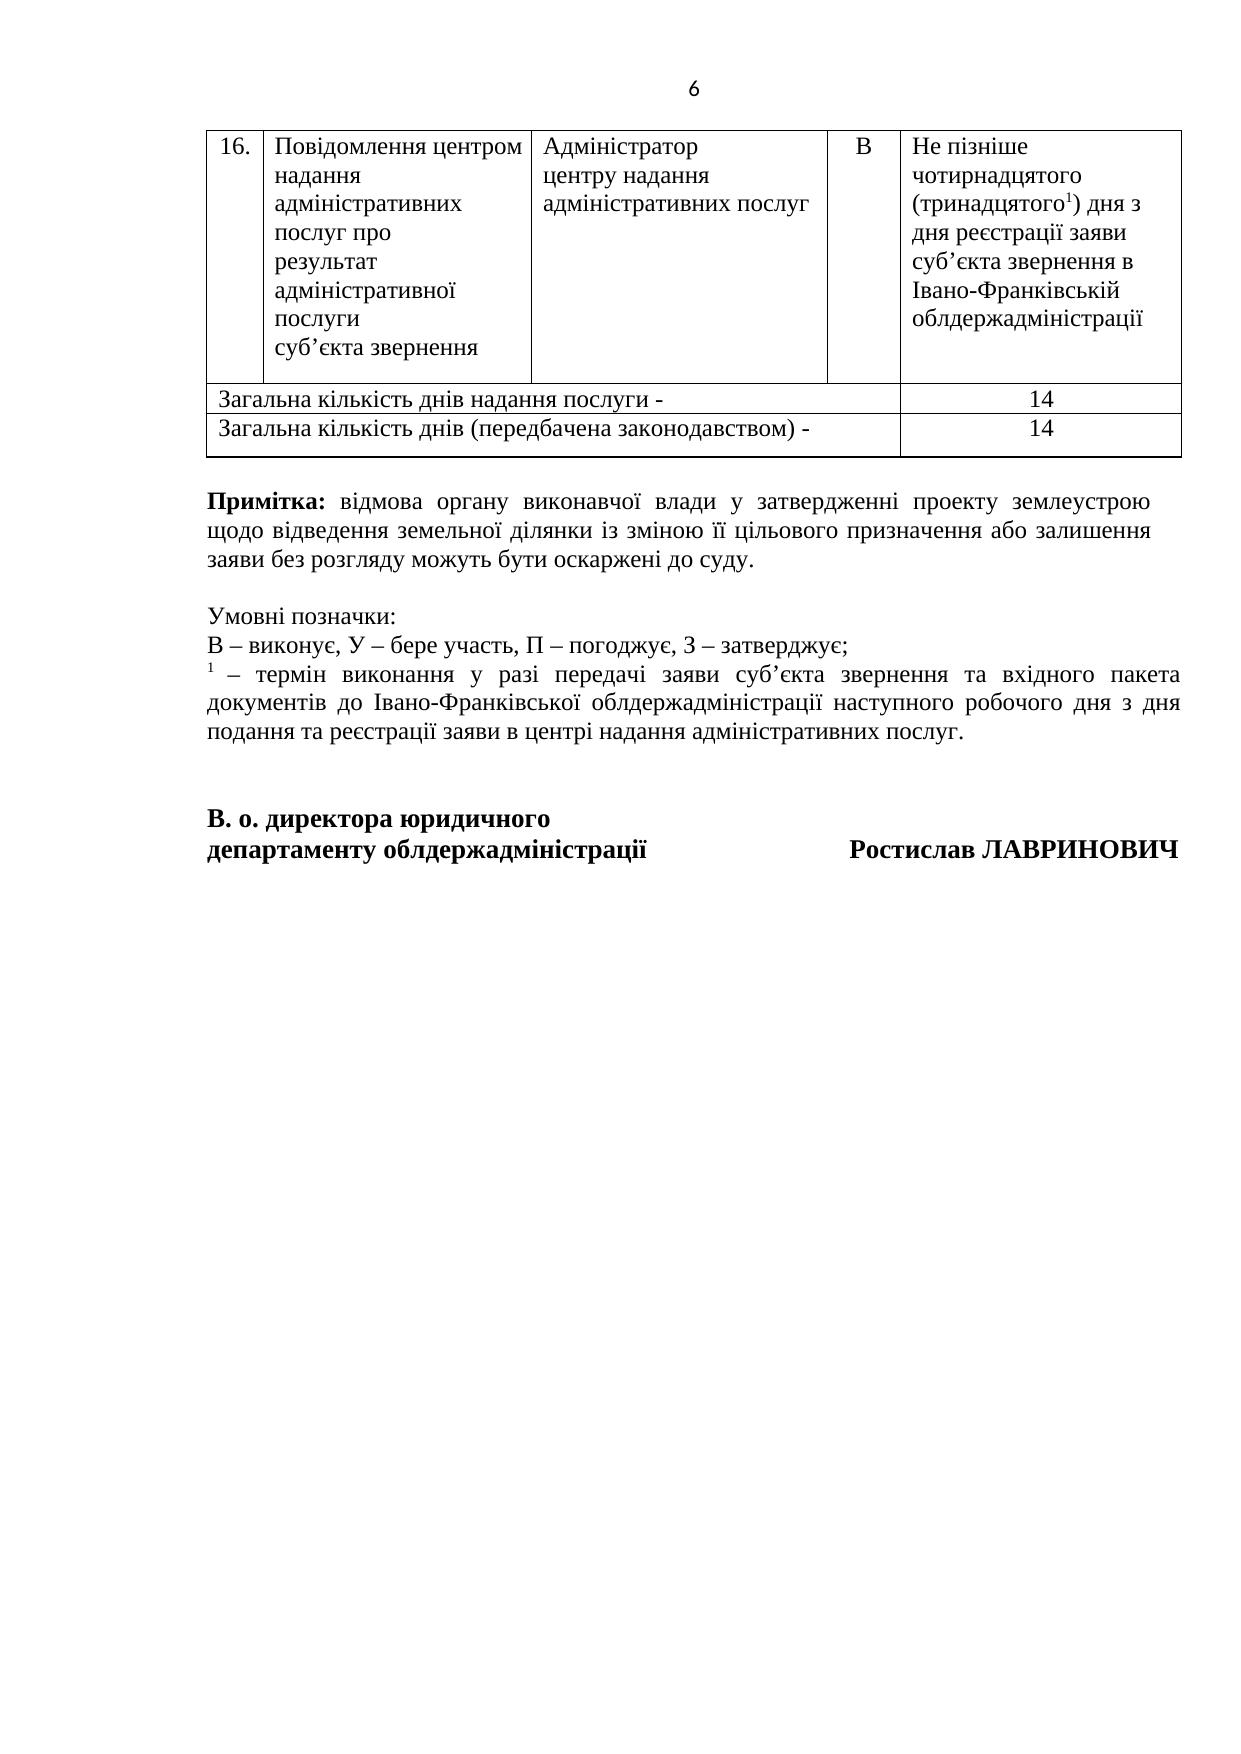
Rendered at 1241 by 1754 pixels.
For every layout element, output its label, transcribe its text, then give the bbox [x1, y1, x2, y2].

table_cell Загальна кількість днів (передбачена законодавством) - [207, 414, 900, 456]
table_cell 14 [901, 384, 1181, 412]
text 1 – термін виконання у разі передачі заяви суб’єкта звернення та вхідного пакета документів до Івано-Франківської облдержадміністрації наступного робочого дня з дня подання та реєстрації заяви в центрі надання адміністративних послуг. [207, 659, 1181, 745]
text Умовні позначки: [207, 601, 1181, 630]
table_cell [901, 131, 1181, 383]
table_cell Загальна кількість днів надання послуги - [207, 384, 900, 412]
text Примітка: відмова органу виконавчої влади у затвердженні проекту землеустрою щодо відведення земельної ділянки із зміною її цільового призначення або залишення заяви без розгляду можуть бути оскаржені до суду. [207, 486, 1152, 572]
table_cell Повідомлення центром надання адміністративних послуг про результат адміністративної послуги суб’єкта звернення [264, 131, 531, 383]
table_cell В [828, 131, 900, 383]
text департаменту облдержадміністрації Ростислав ЛАВРИНОВИЧ [162, 834, 1182, 865]
table_cell 16. [207, 131, 263, 383]
table_cell Адміністратор центру надання адміністративних послуг [532, 131, 827, 383]
table_cell 14 [901, 414, 1181, 456]
text В – виконує, У – бере участь, П – погоджує, З – затверджує; [207, 630, 1181, 659]
text В. о. директора юридичного [133, 802, 1181, 834]
